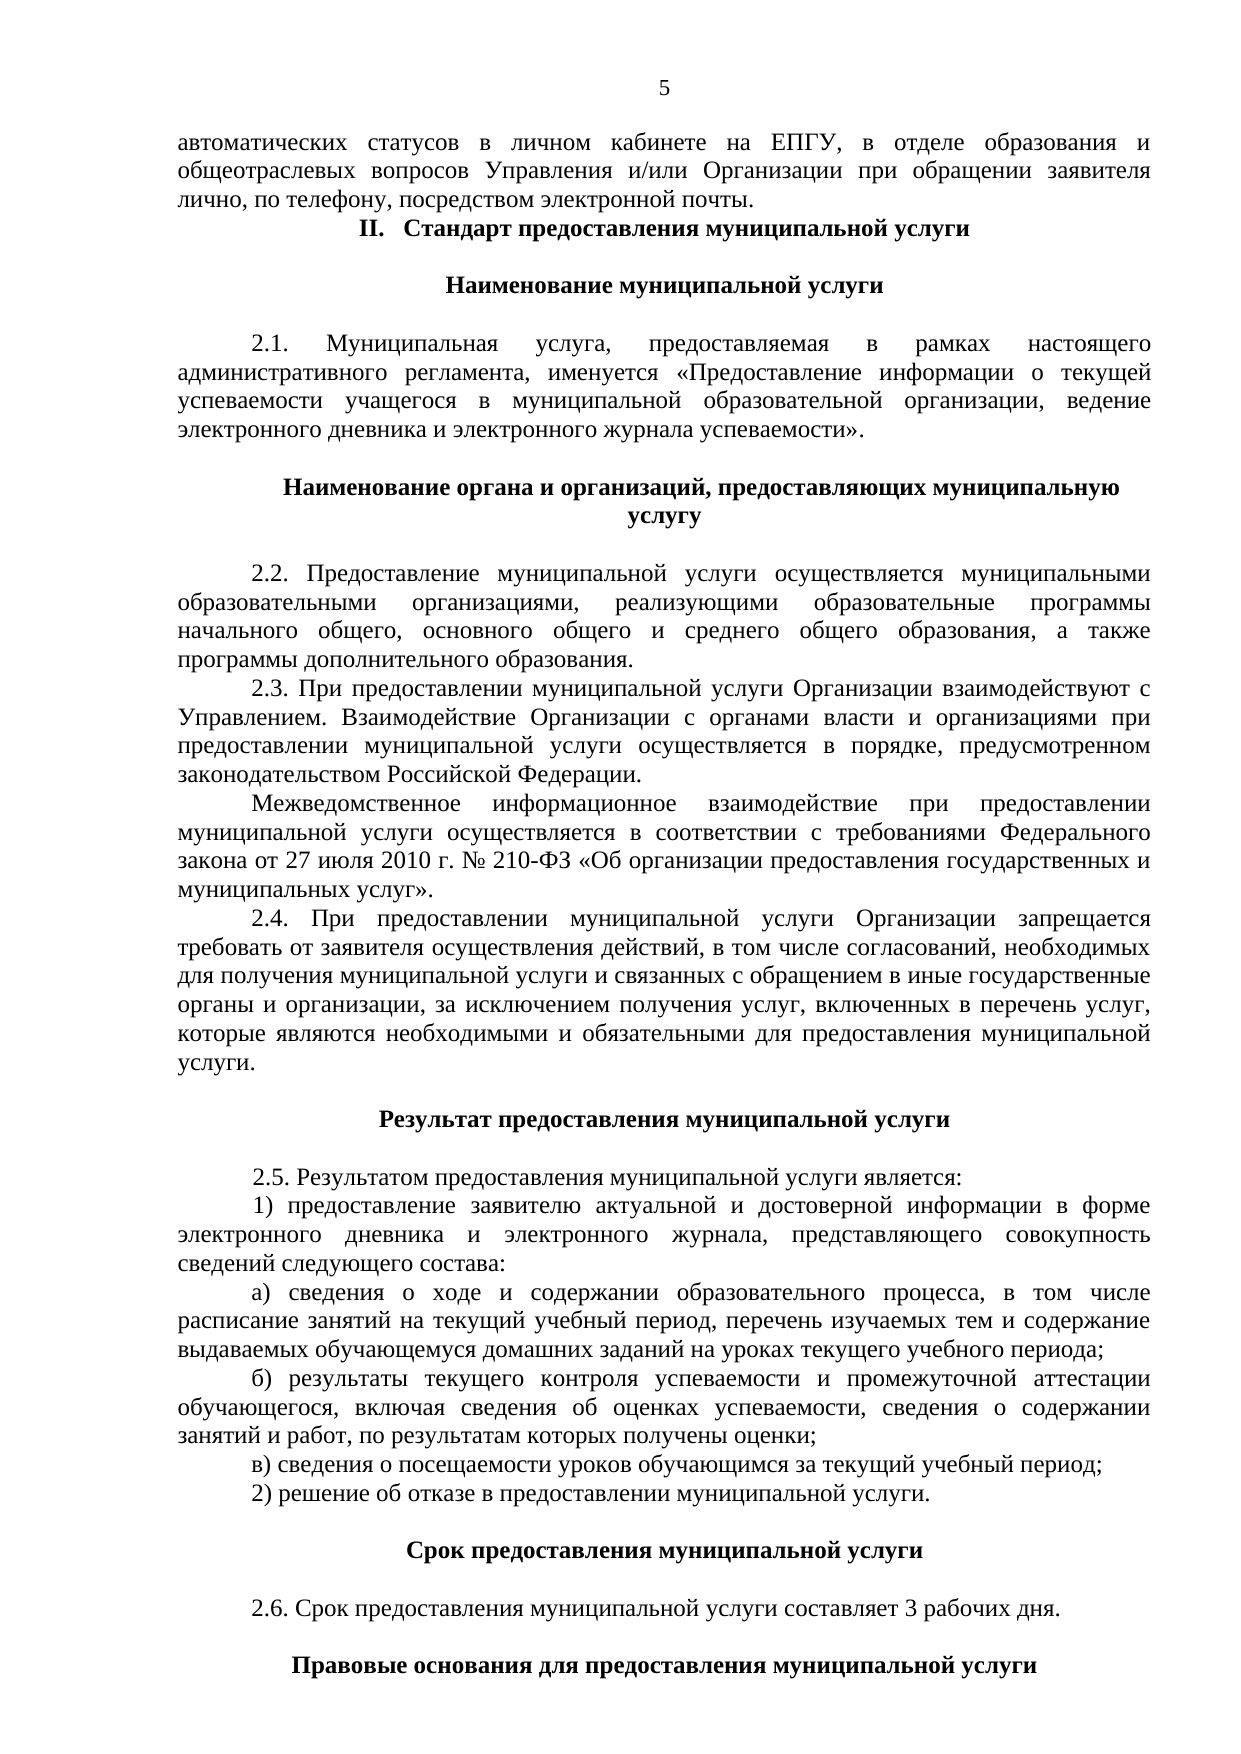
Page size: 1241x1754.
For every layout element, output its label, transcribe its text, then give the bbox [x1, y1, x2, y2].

text 2.5. Результатом предоставления муниципальной услуги является: [177, 1162, 1152, 1190]
list Стандарт предоставления муниципальной услуги [177, 213, 1152, 242]
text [177, 127, 1152, 213]
text 2.6. Срок предоставления муниципальной услуги составляет 3 рабочих дня. [177, 1593, 1152, 1622]
text 2.4. При предоставлении муниципальной услуги Организации запрещается требовать от заявителя осуществления действий, в том числе согласований, необходимых для получения муниципальной услуги и связанных с обращением в иные государственные органы и организации, за исключением получения услуг, включенных в перечень услуг, которые являются необходимыми и обязательными для предоставления муниципальной услуги. [177, 903, 1152, 1075]
text Результат предоставления муниципальной услуги [177, 1104, 1152, 1133]
text б) результаты текущего контроля успеваемости и промежуточной аттестации обучающегося, включая сведения об оценках успеваемости, сведения о содержании занятий и работ, по результатам которых получены оценки; [177, 1363, 1152, 1449]
text Срок предоставления муниципальной услуги [177, 1535, 1152, 1564]
text 1) предоставление заявителю актуальной и достоверной информации в форме электронного дневника и электронного журнала, представляющего совокупность сведений следующего состава: [177, 1190, 1152, 1277]
text 2.3. При предоставлении муниципальной услуги Организации взаимодействуют с Управлением. Взаимодействие Организации с органами власти и организациями при предоставлении муниципальной услуги осуществляется в порядке, предусмотренном законодательством Российской Федерации. [177, 673, 1152, 788]
text Наименование органа и организаций, предоставляющих муниципальную услугу [177, 472, 1152, 529]
text Правовые основания для предоставления муниципальной услуги [177, 1650, 1152, 1679]
text Наименование муниципальной услуги [177, 270, 1152, 299]
text в) сведения о посещаемости уроков обучающимся за текущий учебный период; [177, 1449, 1152, 1478]
text 2) решение об отказе в предоставлении муниципальной услуги. [177, 1478, 1152, 1507]
text Межведомственное информационное взаимодействие при предоставлении муниципальной услуги осуществляется в соответствии с требованиями Федерального закона от 27 июля 2010 г. № 210-ФЗ «Об организации предоставления государственных и муниципальных услуг». [177, 788, 1152, 903]
text а) сведения о ходе и содержании образовательного процесса, в том числе расписание занятий на текущий учебный период, перечень изучаемых тем и содержание выдаваемых обучающемуся домашних заданий на уроках текущего учебного периода; [177, 1277, 1152, 1363]
text 2.1. Муниципальная услуга, предоставляемая в рамках настоящего административного регламента, именуется «Предоставление информации о текущей успеваемости учащегося в муниципальной образовательной организации, ведение электронного дневника и электронного журнала успеваемости». [177, 328, 1152, 443]
text 2.2. Предоставление муниципальной услуги осуществляется муниципальными образовательными организациями, реализующими образовательные программы начального общего, основного общего и среднего общего образования, а также программы дополнительного образования. [177, 558, 1152, 673]
